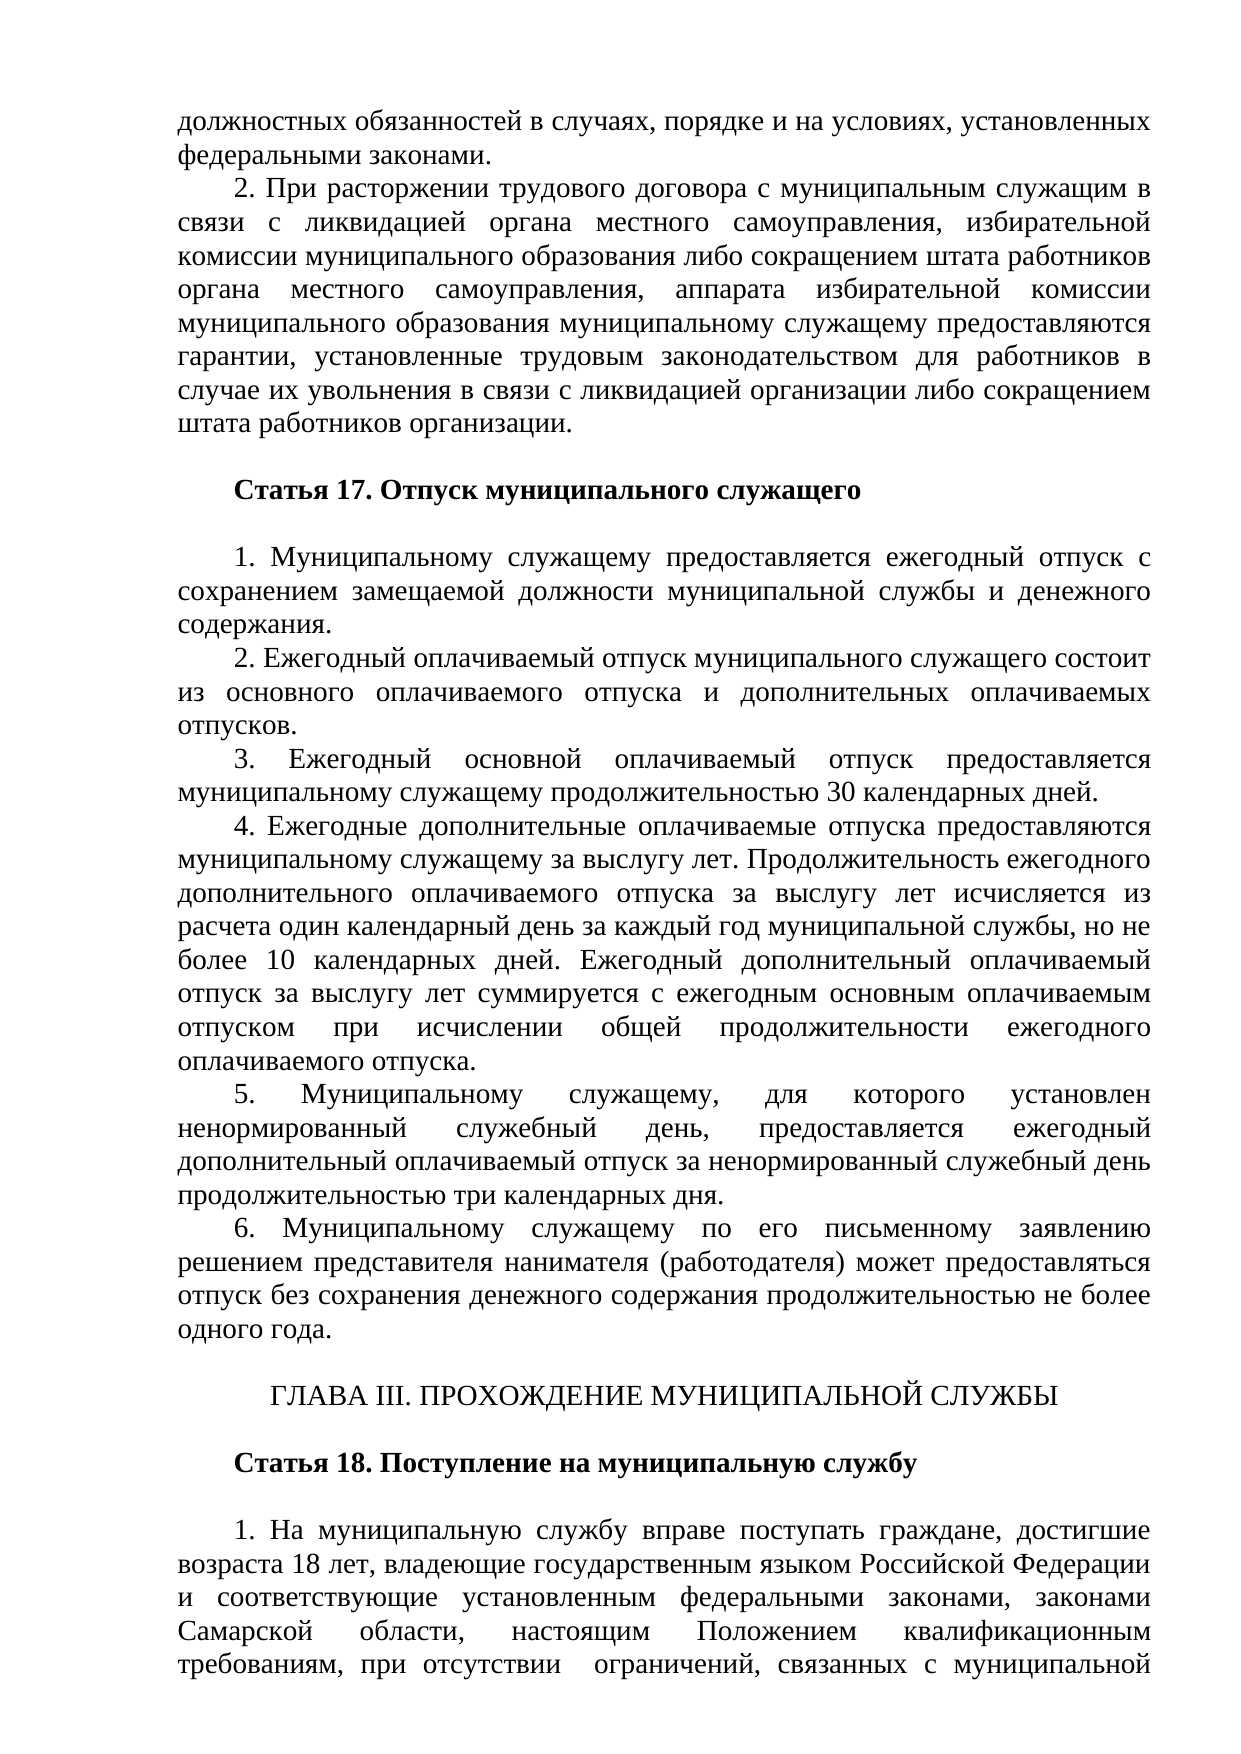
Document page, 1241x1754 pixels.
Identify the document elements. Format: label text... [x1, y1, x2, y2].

text 2. При расторжении трудового договора с муниципальным служащим в связи с ликвидацией органа местного самоуправления, избирательной комиссии муниципального образования либо сокращением штата работников органа местного самоуправления, аппарата избирательной комиссии муниципального образования муниципальному служащему предоставляются гарантии, установленные трудовым законодательством для работников в случае их увольнения в связи с ликвидацией организации либо сокращением штата работников организации. [177, 171, 1152, 439]
text Статья 18. Поступление на муниципальную службу [177, 1445, 1152, 1479]
text 3. Ежегодный основной оплачиваемый отпуск предоставляется муниципальному служащему продолжительностью 30 календарных дней. [177, 741, 1152, 808]
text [177, 103, 1152, 171]
text ГЛАВА III. ПРОХОЖДЕНИЕ МУНИЦИПАЛЬНОЙ СЛУЖБЫ [177, 1378, 1152, 1412]
text 2. Ежегодный оплачиваемый отпуск муниципального служащего состоит из основного оплачиваемого отпуска и дополнительных оплачиваемых отпусков. [177, 640, 1152, 741]
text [177, 1512, 1152, 1680]
text 4. Ежегодные дополнительные оплачиваемые отпуска предоставляются муниципальному служащему за выслугу лет. Продолжительность ежегодного дополнительного оплачиваемого отпуска за выслугу лет исчисляется из расчета один календарный день за каждый год муниципальной службы, но не более 10 календарных дней. Ежегодный дополнительный оплачиваемый отпуск за выслугу лет суммируется с ежегодным основным оплачиваемым отпуском при исчислении общей продолжительности ежегодного оплачиваемого отпуска. [177, 808, 1152, 1076]
text 6. Муниципальному служащему по его письменному заявлению решением представителя нанимателя (работодателя) может предоставляться отпуск без сохранения денежного содержания продолжительностью не более одного года. [177, 1210, 1152, 1344]
text Статья 17. Отпуск муниципального служащего [177, 472, 1152, 506]
text 1. Муниципальному служащему предоставляется ежегодный отпуск с сохранением замещаемой должности муниципальной службы и денежного содержания. [177, 539, 1152, 640]
text 5. Муниципальному служащему, для которого установлен ненормированный служебный день, предоставляется ежегодный дополнительный оплачиваемый отпуск за ненормированный служебный день продолжительностью три календарных дня. [177, 1076, 1152, 1210]
